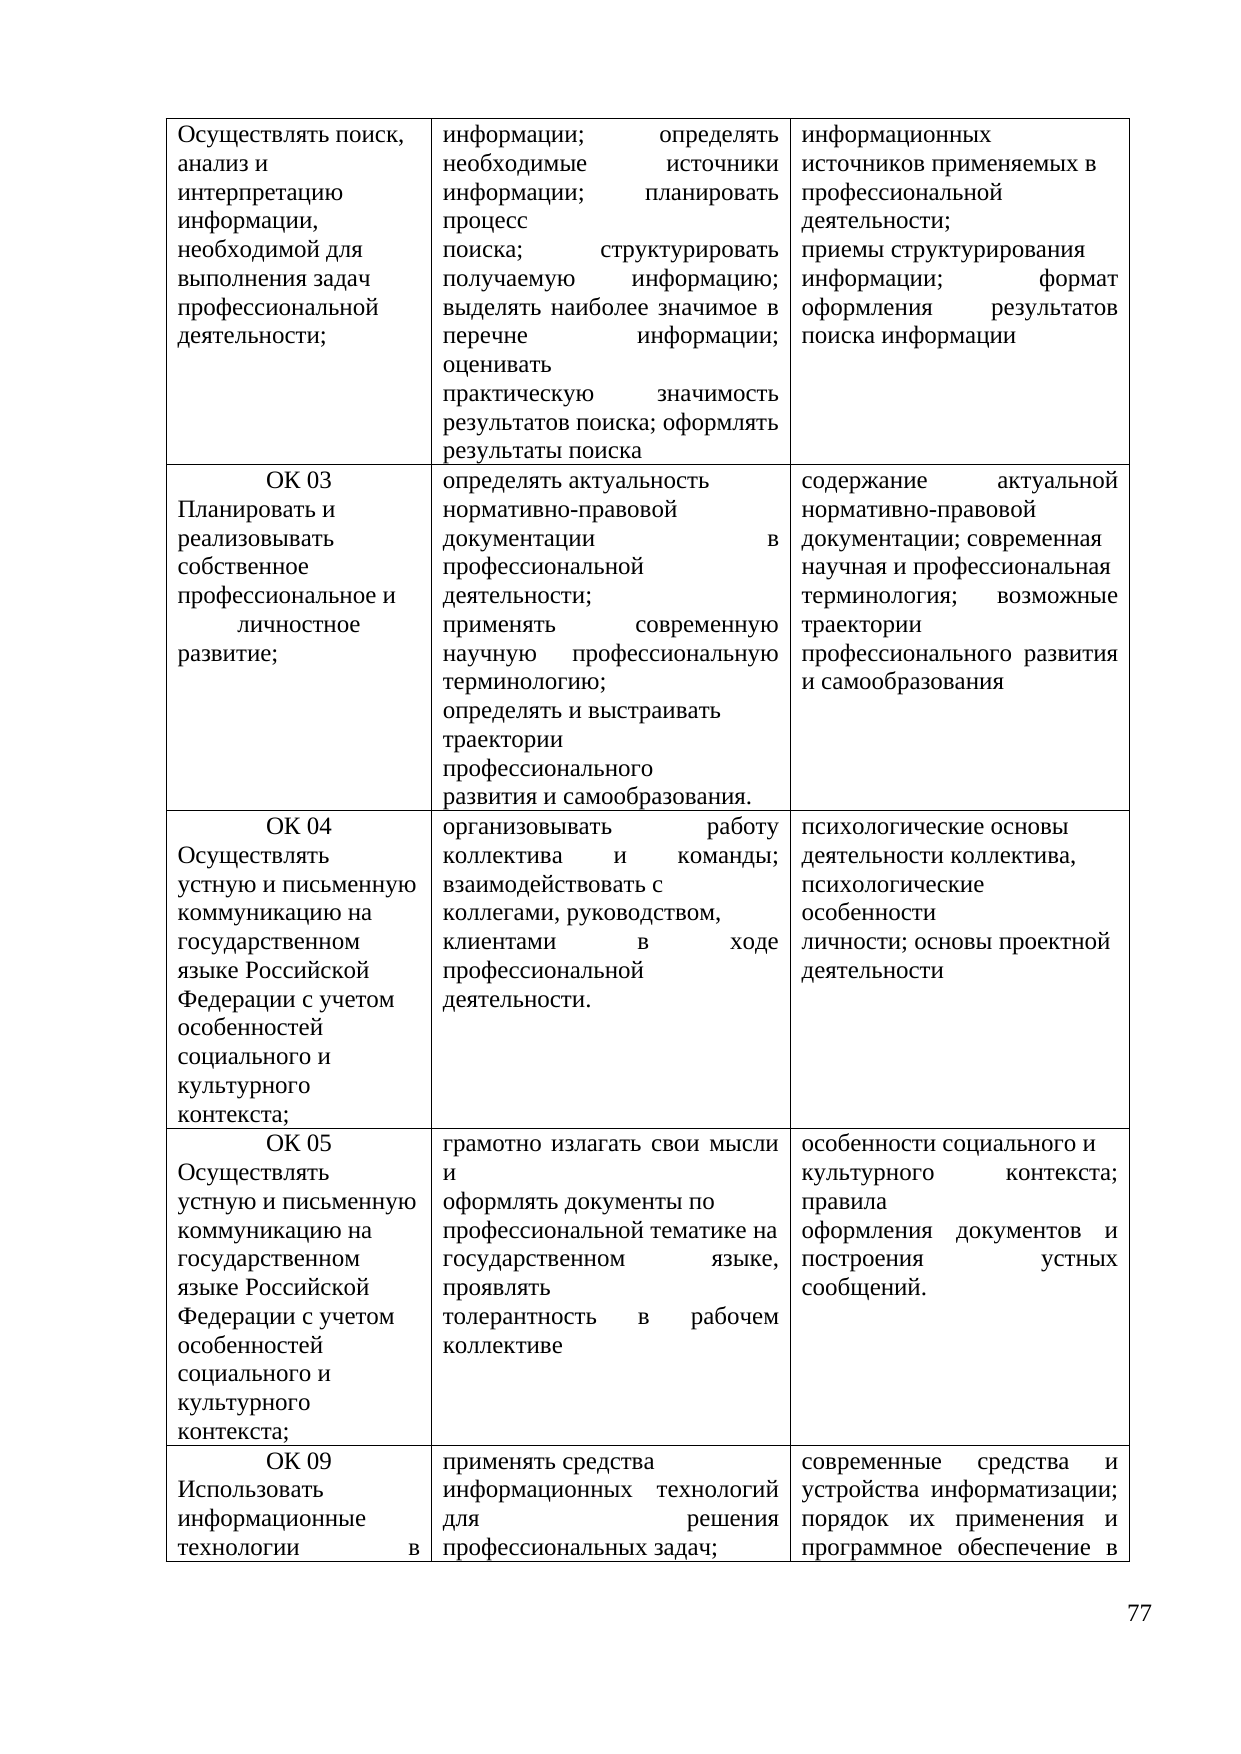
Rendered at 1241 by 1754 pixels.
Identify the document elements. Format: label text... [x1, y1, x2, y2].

table_cell ОК 05 Осуществлять устную и письменную коммуникацию на государственном языке Российской Федерации с учетом особенностей социального и культурного контекста; [167, 1129, 431, 1445]
table_cell ОК 04 Осуществлять устную и письменную коммуникацию на государственном языке Российской Федерации с учетом особенностей социального и культурного контекста; [167, 811, 431, 1127]
table_cell определять актуальность нормативно-правовой документации в профессиональной деятельности; применять современную научную профессиональную терминологию; определять и выстраивать траектории профессионального развития и самообразования. [432, 465, 790, 810]
table_cell организовывать работу коллектива и команды; взаимодействовать с коллегами, руководством, клиентами в ходе профессиональной деятельности. [432, 811, 790, 1127]
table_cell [432, 1446, 790, 1561]
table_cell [432, 119, 790, 464]
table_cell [167, 119, 431, 464]
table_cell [167, 1446, 431, 1561]
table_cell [791, 119, 1129, 464]
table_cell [791, 1446, 1129, 1561]
table_cell ОК 03 Планировать и реализовывать собственное профессиональное и личностное развитие; [167, 465, 431, 810]
table_cell психологические основы деятельности коллектива, психологические особенности личности; основы проектной деятельности [791, 811, 1129, 1127]
table_cell грамотно излагать свои мысли и оформлять документы по профессиональной тематике на государственном языке, проявлять толерантность в рабочем коллективе [432, 1129, 790, 1445]
table_cell содержание актуальной нормативно-правовой документации; современная научная и профессиональная терминология; возможные траектории профессионального развития и самообразования [791, 465, 1129, 810]
table_cell особенности социального и культурного контекста; правила оформления документов и построения устных сообщений. [791, 1129, 1129, 1445]
